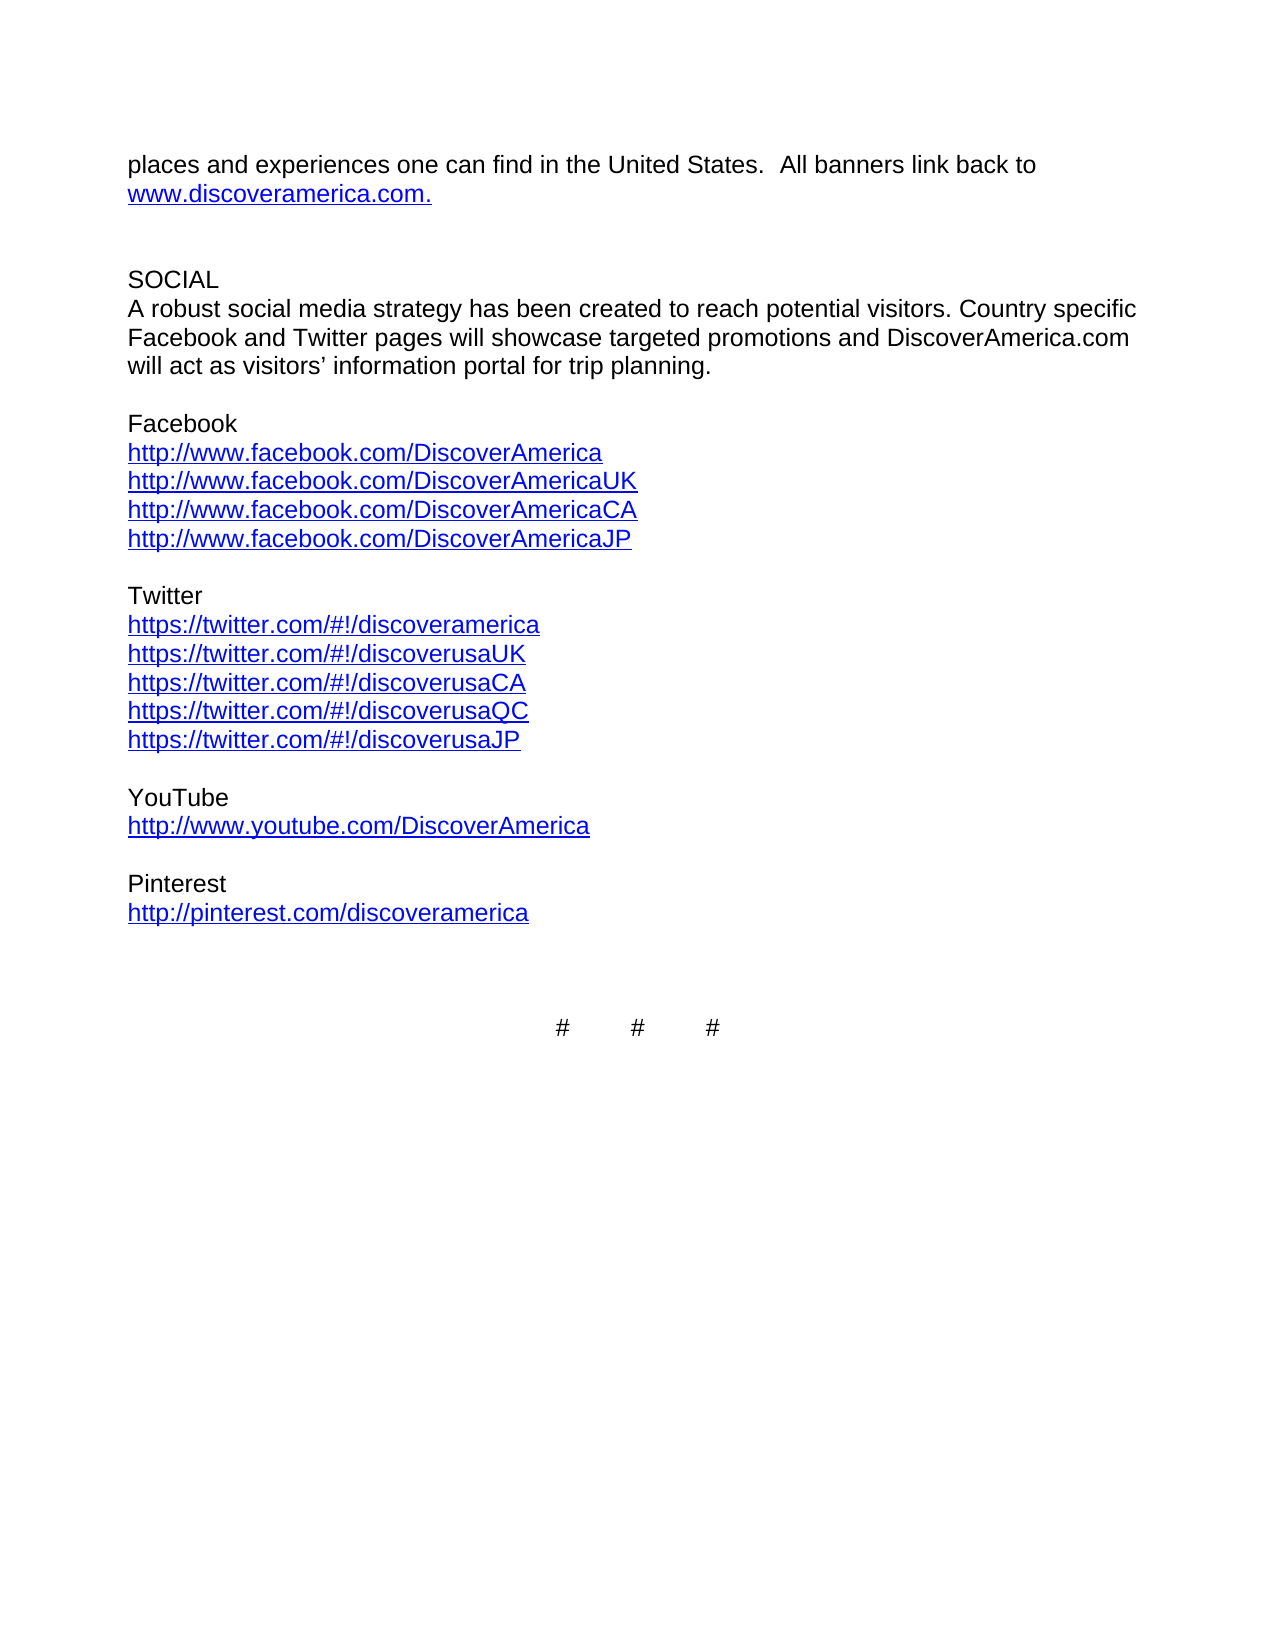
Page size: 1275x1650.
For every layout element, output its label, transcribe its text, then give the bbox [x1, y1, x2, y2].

text YouTube [127, 782, 1147, 811]
text https://twitter.com/#!/discoverusaCA [127, 667, 1147, 696]
text http://pinterest.com/discoveramerica [127, 897, 1147, 926]
text https://twitter.com/#!/discoveramerica [127, 610, 1147, 639]
text http://www.facebook.com/DiscoverAmericaCA [127, 495, 1147, 524]
text http://www.facebook.com/DiscoverAmericaUK [127, 466, 1147, 495]
text Pinterest [127, 869, 1147, 897]
text http://www.youtube.com/DiscoverAmerica [127, 811, 1147, 840]
text # # # [127, 1012, 1147, 1041]
text https://twitter.com/#!/discoverusaJP [127, 725, 1147, 754]
text Facebook [127, 409, 1147, 437]
text A robust social media strategy has been created to reach potential visitors. Country specific Facebook and Twitter pages will showcase targeted promotions and DiscoverAmerica.com will act as visitors’ information portal for trip planning. [127, 294, 1147, 380]
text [127, 150, 1147, 207]
text https://twitter.com/#!/discoverusaQC [127, 696, 1147, 725]
text Twitter [127, 581, 1147, 610]
text http://www.facebook.com/DiscoverAmericaJP [127, 524, 1147, 552]
text http://www.facebook.com/DiscoverAmerica [127, 437, 1147, 466]
text https://twitter.com/#!/discoverusaUK [127, 639, 1147, 667]
text SOCIAL [127, 265, 1147, 294]
